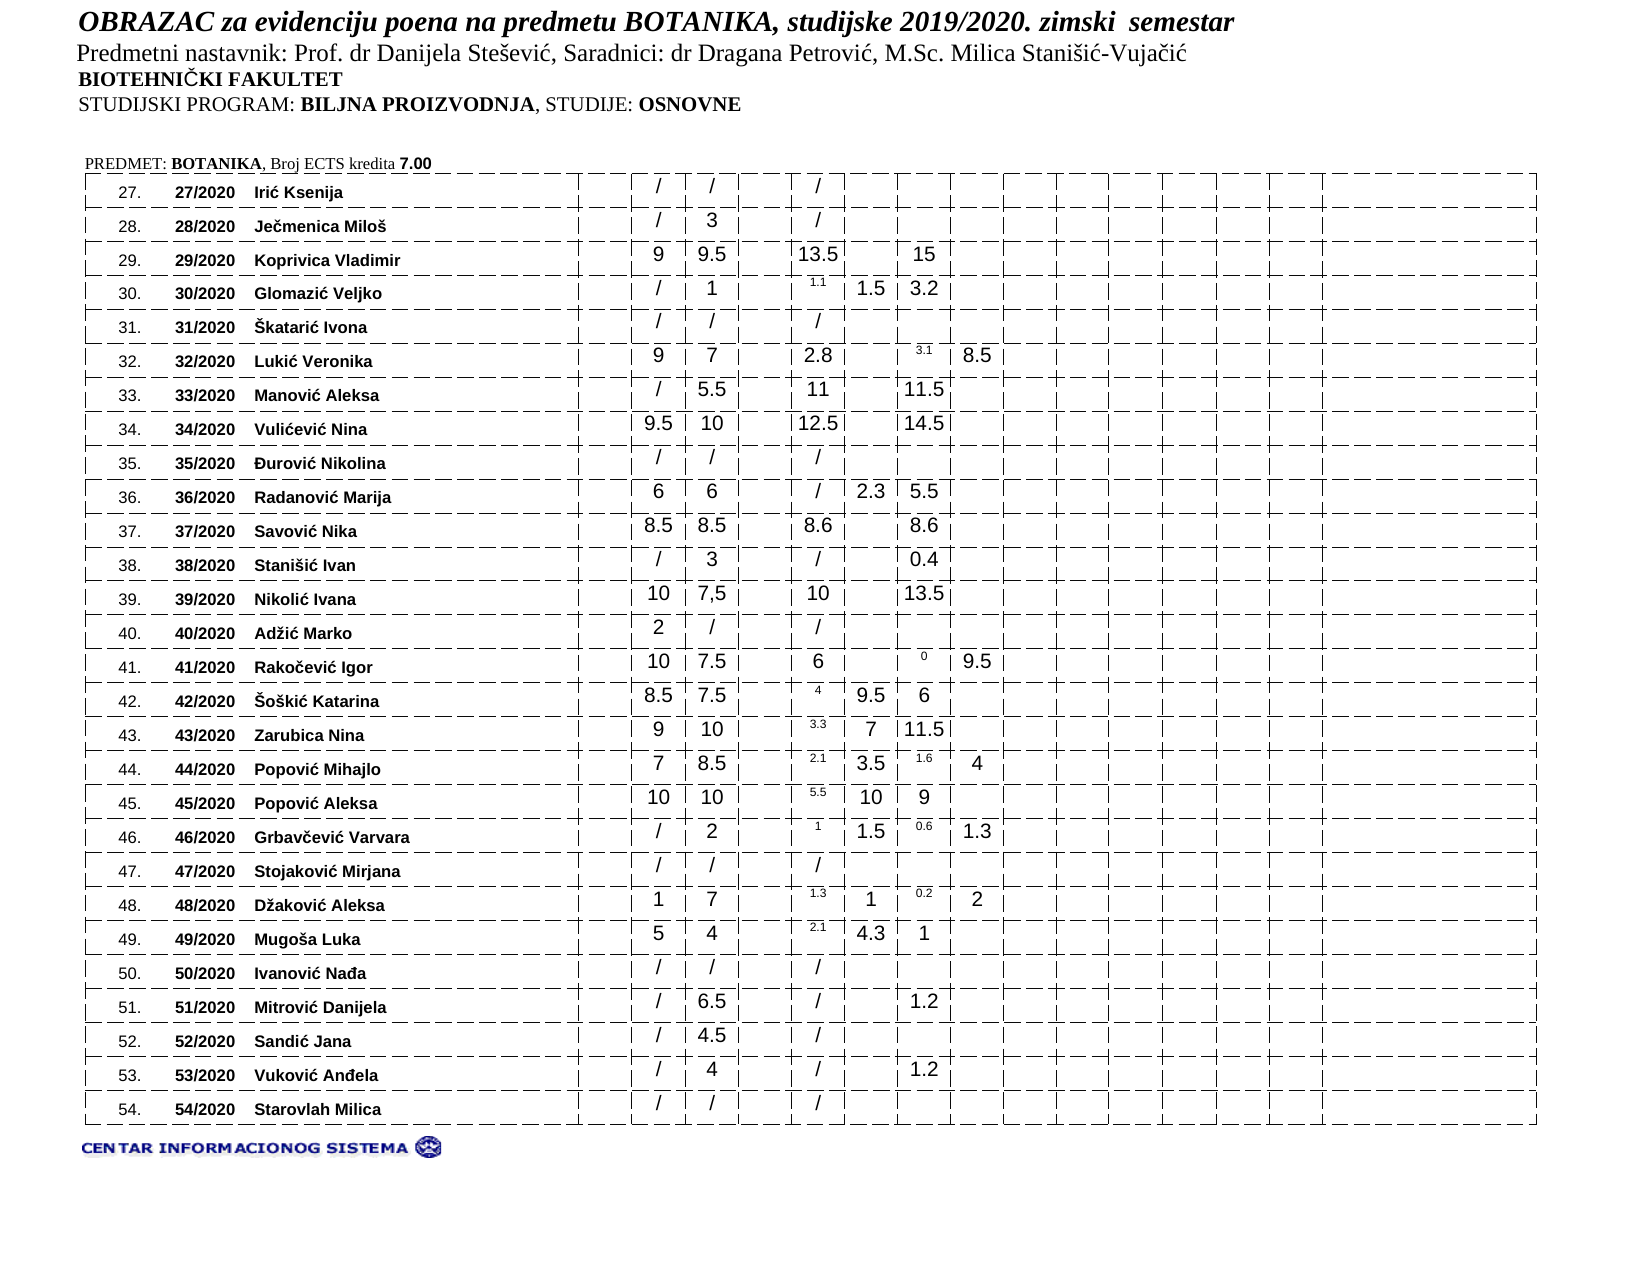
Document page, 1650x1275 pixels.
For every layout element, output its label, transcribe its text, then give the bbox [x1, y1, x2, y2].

table_cell [1109, 843, 1162, 852]
table_cell [471, 818, 578, 852]
table_cell [845, 333, 897, 343]
table_cell [579, 1114, 631, 1124]
table_cell [471, 275, 578, 309]
table_cell [1162, 673, 1216, 682]
table_cell 10 [685, 431, 738, 444]
table_cell 50/2020 [162, 954, 244, 988]
table_cell [1216, 401, 1269, 411]
table_cell [1216, 911, 1269, 920]
table_cell [1004, 265, 1056, 275]
table_cell [578, 775, 631, 784]
table_cell 29. [86, 241, 162, 275]
table_cell 54/2020 [162, 1090, 244, 1124]
table_cell [1109, 775, 1162, 784]
table_cell Irić Ksenija [244, 173, 471, 207]
table_cell [1056, 365, 1109, 377]
table_cell 39. [85, 580, 162, 614]
table_cell [1323, 1114, 1536, 1124]
table_cell [1322, 469, 1537, 478]
table_cell [1056, 299, 1109, 309]
table_cell [739, 1043, 792, 1056]
table_cell 41/2020 [162, 648, 244, 682]
table_cell [1004, 333, 1056, 343]
table_cell 44. [85, 750, 162, 784]
table_cell Starovlah Milica [244, 1090, 471, 1124]
table_cell [844, 1046, 897, 1056]
table_cell Koprivica Vladimir [244, 241, 471, 275]
table_cell 49. [86, 920, 162, 954]
table_cell [951, 469, 1004, 478]
table_cell 42. [85, 682, 162, 716]
table_cell [1162, 231, 1216, 241]
table_cell 46/2020 [162, 818, 244, 852]
table_cell [1109, 911, 1162, 920]
table_cell [1109, 265, 1162, 275]
table_cell [1323, 944, 1536, 954]
table_cell 11.5 [898, 737, 951, 750]
table_cell [1162, 843, 1216, 852]
table_cell [1323, 503, 1536, 512]
table_cell [1216, 741, 1269, 750]
table_cell [1323, 809, 1536, 818]
table_cell [471, 750, 578, 784]
table_cell [951, 265, 1003, 275]
table_cell [739, 1080, 792, 1090]
table_cell [951, 639, 1003, 648]
table_cell [1162, 469, 1216, 478]
table_cell [471, 173, 578, 207]
table_cell [1270, 1114, 1322, 1124]
table_cell / [631, 1043, 685, 1056]
table_cell [845, 877, 897, 886]
table_cell [844, 1080, 897, 1090]
table_cell 32/2020 [162, 343, 244, 377]
table_cell Škatarić Ivona [244, 309, 471, 343]
table_cell [1217, 333, 1269, 343]
table_cell [1163, 809, 1216, 818]
table_cell [951, 1109, 1004, 1124]
table_cell [1109, 401, 1162, 411]
table_cell 46. [85, 818, 162, 852]
table_cell [1217, 571, 1269, 580]
table_cell [1109, 197, 1162, 207]
table_cell [1109, 707, 1162, 716]
table_cell [898, 639, 950, 648]
table_cell [1162, 435, 1216, 444]
table_cell [739, 775, 792, 784]
table_cell [1057, 944, 1108, 954]
table_cell 33/2020 [162, 377, 244, 411]
table_cell [471, 1056, 578, 1090]
table_cell [1163, 197, 1216, 207]
table_cell [578, 673, 631, 682]
table_cell Zarubica Nina [244, 716, 471, 750]
table_cell [1004, 639, 1056, 648]
table_cell [1163, 877, 1216, 886]
table_cell [578, 1046, 631, 1056]
table_cell [951, 431, 1004, 444]
table_cell [1004, 741, 1056, 750]
table_cell Šoškić Katarina [244, 682, 471, 716]
table_cell [1056, 605, 1109, 614]
table_cell Mitrović Danijela [244, 988, 471, 1022]
table_cell [471, 309, 578, 343]
table_cell [1162, 775, 1216, 784]
table_cell [1269, 911, 1322, 920]
table_cell [1216, 775, 1269, 784]
table_cell [471, 852, 578, 886]
table_cell [951, 877, 1003, 886]
table_cell [1056, 671, 1109, 682]
table_cell [1269, 978, 1322, 988]
table_cell [1269, 231, 1322, 241]
table_cell [1163, 571, 1216, 580]
table_cell [739, 877, 791, 886]
table_cell [845, 265, 897, 275]
table_cell [1322, 430, 1537, 444]
table_cell [1322, 775, 1537, 784]
table_cell [1056, 431, 1109, 444]
table_cell [579, 877, 631, 886]
table_cell [579, 571, 631, 580]
table_cell [739, 911, 792, 920]
table_cell 37. [85, 513, 162, 546]
table_cell [739, 671, 792, 682]
table_cell [1269, 537, 1322, 546]
table_cell [1109, 1012, 1162, 1022]
table_cell [1109, 537, 1162, 546]
table_cell [1056, 1080, 1109, 1090]
table_cell [471, 377, 578, 411]
table_cell 43. [85, 716, 162, 750]
table_cell [579, 333, 631, 343]
table_cell [1163, 944, 1216, 954]
table_cell [1057, 265, 1108, 275]
table_cell [951, 1080, 1004, 1090]
table_cell [1004, 843, 1056, 852]
table_cell [1269, 367, 1322, 377]
table_cell 31. [86, 309, 162, 343]
table_cell [1056, 231, 1109, 241]
table_cell [1269, 469, 1322, 478]
table_cell 45. [86, 784, 162, 818]
table_cell [1004, 1046, 1056, 1056]
table_cell 38/2020 [162, 546, 244, 580]
table_cell [1056, 401, 1109, 411]
table_cell [739, 231, 792, 241]
table_cell [739, 944, 791, 954]
table_cell 33. [85, 377, 162, 411]
table_cell [471, 886, 578, 920]
table_cell 27. [86, 173, 162, 207]
table_cell [951, 1043, 1004, 1056]
table_cell [1270, 809, 1322, 818]
table_cell [1004, 978, 1056, 988]
table_cell [739, 707, 792, 716]
table_cell 34/2020 [162, 411, 244, 444]
table_cell [951, 707, 1004, 716]
table_cell 48/2020 [162, 886, 244, 920]
table_cell [1162, 707, 1216, 716]
table_cell [951, 333, 1003, 343]
table_cell [1109, 1046, 1162, 1056]
table_cell [1109, 367, 1162, 377]
table_cell [739, 639, 791, 648]
table_cell [1270, 503, 1322, 512]
table_cell [1217, 944, 1269, 954]
table_cell 35/2020 [162, 445, 244, 478]
table_cell [1004, 503, 1056, 512]
table_cell [1269, 741, 1322, 750]
table_cell [1162, 741, 1216, 750]
table_cell [1004, 469, 1056, 478]
table_cell [1163, 1114, 1216, 1124]
table_cell [578, 537, 631, 546]
table_cell [471, 784, 578, 818]
table_cell [1322, 671, 1537, 682]
table_cell [1109, 809, 1162, 818]
table_cell [1270, 944, 1322, 954]
table_cell [1322, 401, 1537, 411]
table_cell [951, 944, 1003, 954]
table_cell [951, 605, 1004, 614]
table_cell Ječmenica Miloš [244, 207, 471, 241]
table_cell 51/2020 [162, 988, 244, 1022]
table_cell [578, 299, 631, 309]
table_cell [1057, 877, 1108, 886]
table_cell [951, 197, 1003, 207]
table_cell [1004, 197, 1056, 207]
table_cell [1162, 1080, 1216, 1090]
table_cell [1323, 571, 1536, 580]
table_cell [1057, 503, 1108, 512]
table_cell [471, 241, 578, 275]
table_cell [471, 207, 578, 241]
table_cell [578, 911, 631, 920]
table_cell [1269, 605, 1322, 614]
table_cell [1004, 1080, 1056, 1090]
table_cell 44/2020 [162, 750, 244, 784]
table_cell [578, 401, 631, 411]
table_cell [898, 877, 950, 886]
table_cell [1162, 1012, 1216, 1022]
table_cell [471, 920, 578, 954]
table_cell [1004, 605, 1056, 614]
table_cell Manović Aleksa [244, 377, 471, 411]
table_cell [845, 639, 897, 648]
table_cell 29/2020 [162, 241, 244, 275]
table_cell [739, 978, 792, 988]
table_cell [1162, 537, 1216, 546]
table_cell / [631, 1109, 685, 1124]
table_cell [1004, 367, 1056, 377]
table_cell [1057, 571, 1108, 580]
table_cell [1216, 843, 1269, 852]
table_cell Nikolić Ivana [244, 580, 471, 614]
table_cell [1004, 911, 1056, 920]
table_cell [1109, 1080, 1162, 1090]
table_cell [1004, 435, 1056, 444]
table_cell [1162, 911, 1216, 920]
table_cell [739, 299, 792, 309]
table_cell Lukić Veronika [244, 343, 471, 377]
table_cell Ivanović Nađa [244, 954, 471, 988]
table_cell 14.5 [898, 431, 951, 444]
table_cell [1269, 1080, 1322, 1090]
table_cell [1322, 977, 1537, 988]
table_cell [1056, 707, 1109, 716]
table_cell [1216, 978, 1269, 988]
table_cell [1270, 571, 1322, 580]
table_cell 47. [86, 852, 162, 886]
table_cell [951, 231, 1004, 241]
table_cell 47/2020 [162, 852, 244, 886]
table_cell Popović Mihajlo [244, 750, 471, 784]
table_cell [1322, 1012, 1537, 1022]
table_cell [1217, 877, 1269, 886]
table_cell [1163, 503, 1216, 512]
table_cell [1163, 265, 1216, 275]
table_cell [1216, 231, 1269, 241]
table_cell [739, 809, 791, 818]
table_cell [951, 737, 1004, 750]
table_cell [898, 197, 950, 207]
table_cell 35. [85, 445, 162, 478]
table_cell [1109, 673, 1162, 682]
table_cell 43/2020 [162, 716, 244, 750]
table_cell [739, 401, 792, 411]
table_cell [1269, 435, 1322, 444]
table_cell 30. [85, 275, 162, 309]
table_cell Radanović Marija [244, 479, 471, 512]
table_cell [1322, 365, 1537, 377]
table_cell [1322, 605, 1537, 614]
table_cell [1217, 503, 1269, 512]
table_cell [739, 571, 791, 580]
table_cell Rakočević Igor [244, 648, 471, 682]
table_cell [844, 231, 897, 241]
table_cell [578, 707, 631, 716]
table_cell 53/2020 [162, 1056, 244, 1090]
table_cell [1269, 707, 1322, 716]
table_cell [579, 503, 631, 512]
table_cell [471, 648, 578, 682]
table_cell [1162, 401, 1216, 411]
table_cell [471, 479, 578, 512]
table_cell [1109, 469, 1162, 478]
table_cell [951, 809, 1003, 818]
table_cell [844, 401, 897, 411]
table_cell [1322, 1080, 1537, 1090]
table_cell 51. [85, 988, 162, 1022]
table_cell [1217, 265, 1269, 275]
table_cell 4.5 [685, 1043, 738, 1056]
table_cell / [685, 1109, 738, 1124]
table_cell Vuković Anđela [244, 1056, 471, 1090]
table_cell [739, 503, 791, 512]
table_cell [739, 197, 791, 207]
table_cell 10 [685, 737, 738, 750]
table_cell [471, 546, 578, 580]
table_cell 45/2020 [162, 784, 244, 818]
table_cell 36/2020 [162, 479, 244, 512]
table_cell [1162, 978, 1216, 988]
table_cell [739, 431, 792, 444]
table_cell 50. [85, 954, 162, 988]
table_cell [1163, 333, 1216, 343]
table_cell [578, 1080, 631, 1090]
table_cell [844, 435, 897, 444]
table_cell [1322, 231, 1537, 241]
table_cell Mugoša Luka [244, 920, 471, 954]
table_cell Đurović Nikolina [244, 445, 471, 478]
table_cell Popović Aleksa [244, 784, 471, 818]
table_cell [1163, 639, 1216, 648]
table_cell [1004, 809, 1056, 818]
table_cell [1323, 639, 1536, 648]
table_cell [1056, 737, 1109, 750]
table_cell [1323, 877, 1536, 886]
table_cell 38. [86, 546, 162, 580]
table_cell 28. [85, 207, 162, 241]
table_cell [1057, 809, 1108, 818]
table_cell [898, 333, 950, 343]
table_cell [1217, 639, 1269, 648]
table_cell [1162, 367, 1216, 377]
table_cell [739, 1012, 792, 1022]
table_cell [1056, 911, 1109, 920]
table_cell [1109, 978, 1162, 988]
table_cell [1216, 1012, 1269, 1022]
table_cell [739, 605, 792, 614]
table_cell [1004, 537, 1056, 546]
table_cell [1270, 877, 1322, 886]
table_cell [1004, 231, 1056, 241]
table_cell [1162, 299, 1216, 309]
table_cell [1109, 639, 1162, 648]
table_cell [471, 580, 578, 614]
table_cell [1216, 367, 1269, 377]
table_cell [1109, 333, 1162, 343]
table_cell [1109, 605, 1162, 614]
table_cell [898, 1043, 951, 1056]
table_cell [739, 843, 792, 852]
table_cell 52. [85, 1022, 162, 1056]
table_cell [1109, 231, 1162, 241]
table_cell [951, 401, 1004, 411]
table_cell [1056, 978, 1109, 988]
table_cell [845, 197, 897, 207]
table_cell [578, 741, 631, 750]
table_cell Džaković Aleksa [244, 886, 471, 920]
table_cell [951, 1012, 1004, 1022]
table_cell [471, 513, 578, 546]
table_cell [471, 1090, 578, 1124]
table_cell [898, 978, 951, 988]
table_cell [1217, 1114, 1269, 1124]
table_cell [898, 231, 951, 241]
table_cell [1056, 1109, 1109, 1124]
table_cell [471, 614, 578, 648]
table_cell [1004, 707, 1056, 716]
table_cell Vulićević Nina [244, 411, 471, 444]
table_cell [471, 1022, 578, 1056]
table_cell Glomazić Veljko [244, 275, 471, 309]
table_cell [1004, 944, 1056, 954]
table_cell Stojaković Mirjana [244, 852, 471, 886]
table_cell [1269, 673, 1322, 682]
table_cell [1056, 537, 1109, 546]
table_cell [1322, 299, 1537, 309]
table_cell [1004, 877, 1056, 886]
table_cell [1056, 843, 1109, 852]
table_cell [844, 1012, 897, 1022]
table_cell 36. [86, 479, 162, 512]
table_cell [1109, 944, 1162, 954]
table_cell [1270, 639, 1322, 648]
table_cell [1109, 435, 1162, 444]
table_cell 40. [86, 614, 162, 648]
table_cell [578, 231, 631, 241]
table_cell Savović Nika [244, 513, 471, 546]
table_cell [471, 716, 578, 750]
table_cell [1270, 197, 1322, 207]
table_cell [1217, 809, 1269, 818]
table_cell [1109, 877, 1162, 886]
table_cell [1323, 333, 1536, 343]
table_cell [1216, 299, 1269, 309]
table_cell [739, 469, 792, 478]
table_cell [844, 605, 897, 614]
table_cell [1216, 469, 1269, 478]
table_cell [898, 469, 951, 478]
table_cell 37/2020 [162, 513, 244, 546]
table_cell [1004, 299, 1056, 309]
table_cell [1057, 197, 1108, 207]
table_cell [845, 1114, 897, 1124]
table_cell [1162, 605, 1216, 614]
table_cell [951, 503, 1003, 512]
table_cell [1216, 1046, 1269, 1056]
table_cell [845, 571, 897, 580]
table_cell [1057, 333, 1108, 343]
table_cell [1109, 1114, 1162, 1124]
table_cell [1109, 503, 1162, 512]
table_cell [1322, 707, 1537, 716]
table_cell [1216, 605, 1269, 614]
table_cell [1004, 673, 1056, 682]
table_cell [1109, 741, 1162, 750]
table_cell [1322, 1043, 1537, 1056]
table_cell 28/2020 [162, 207, 244, 241]
table_cell [844, 673, 897, 682]
table_cell [1004, 1012, 1056, 1022]
table_cell [1269, 775, 1322, 784]
table_cell [1269, 843, 1322, 852]
table_cell [1323, 265, 1536, 275]
table_cell [1322, 911, 1537, 920]
table_cell 39/2020 [162, 580, 244, 614]
table_cell [1056, 469, 1109, 478]
table_cell [1217, 197, 1269, 207]
table_cell [579, 944, 631, 954]
table_cell [1269, 1012, 1322, 1022]
table_cell [1323, 197, 1536, 207]
table_cell [1004, 775, 1056, 784]
table_cell 9 [631, 737, 685, 750]
table_cell [471, 988, 578, 1022]
table_cell 52/2020 [162, 1022, 244, 1056]
table_cell [578, 435, 631, 444]
table_cell [951, 299, 1004, 309]
table_cell [951, 571, 1003, 580]
table_cell [1322, 736, 1537, 750]
table_cell [579, 809, 631, 818]
table_cell 27/2020 [162, 173, 244, 207]
table_cell [578, 978, 631, 988]
table_cell [1322, 537, 1537, 546]
table_cell [1056, 1012, 1109, 1022]
table_cell [579, 197, 631, 207]
table_cell 9.5 [631, 431, 685, 444]
table_cell [1004, 1114, 1056, 1124]
table_cell [578, 1012, 631, 1022]
table_cell [471, 343, 578, 377]
table_cell [1162, 1046, 1216, 1056]
table_cell Grbavčević Varvara [244, 818, 471, 852]
table_cell Adžić Marko [244, 614, 471, 648]
table_cell [739, 537, 792, 546]
table_cell [844, 469, 897, 478]
table_cell 40/2020 [162, 614, 244, 648]
table_cell [739, 737, 792, 750]
table_cell [1269, 401, 1322, 411]
table_cell [898, 1109, 951, 1124]
table_cell [739, 365, 792, 377]
table_cell Sandić Jana [244, 1022, 471, 1056]
table_cell [1322, 843, 1537, 852]
table_cell [1109, 571, 1162, 580]
table_cell [578, 605, 631, 614]
table_cell [1216, 537, 1269, 546]
table_cell [1057, 639, 1108, 648]
table_cell 30/2020 [162, 275, 244, 309]
table_cell [1216, 673, 1269, 682]
table_cell [1269, 299, 1322, 309]
table_cell [1216, 435, 1269, 444]
table_cell [578, 367, 631, 377]
table_cell [1270, 265, 1322, 275]
table_cell [1056, 1043, 1109, 1056]
table_cell 41. [85, 648, 162, 682]
table_cell 53. [85, 1056, 162, 1090]
table_cell [579, 639, 631, 648]
table_cell [471, 682, 578, 716]
table_cell [951, 978, 1004, 988]
table_cell Stanišić Ivan [244, 546, 471, 580]
table_cell 48. [85, 886, 162, 920]
table_cell [1109, 299, 1162, 309]
table_cell 34. [85, 411, 162, 444]
table_cell [579, 265, 631, 275]
table_cell [844, 367, 897, 377]
picture [82, 1136, 442, 1158]
table_cell [739, 265, 791, 275]
table_cell 42/2020 [162, 682, 244, 716]
table_cell 32. [85, 343, 162, 377]
table_cell [844, 537, 897, 546]
table_cell [578, 843, 631, 852]
table_cell [844, 978, 897, 988]
table_cell 54. [86, 1090, 162, 1124]
table_cell [1004, 401, 1056, 411]
table_cell 49/2020 [162, 920, 244, 954]
table_cell [1269, 1046, 1322, 1056]
table_cell [739, 333, 791, 343]
table_cell [471, 411, 578, 444]
table_cell [1056, 775, 1109, 784]
table_cell [471, 954, 578, 988]
table_cell [739, 1109, 792, 1124]
table_cell [1216, 707, 1269, 716]
table_cell [1216, 1080, 1269, 1090]
table_cell 31/2020 [162, 309, 244, 343]
table_cell [951, 537, 1004, 546]
table_cell [471, 445, 578, 478]
table_cell [1004, 571, 1056, 580]
table_cell [1270, 333, 1322, 343]
table_cell [578, 469, 631, 478]
